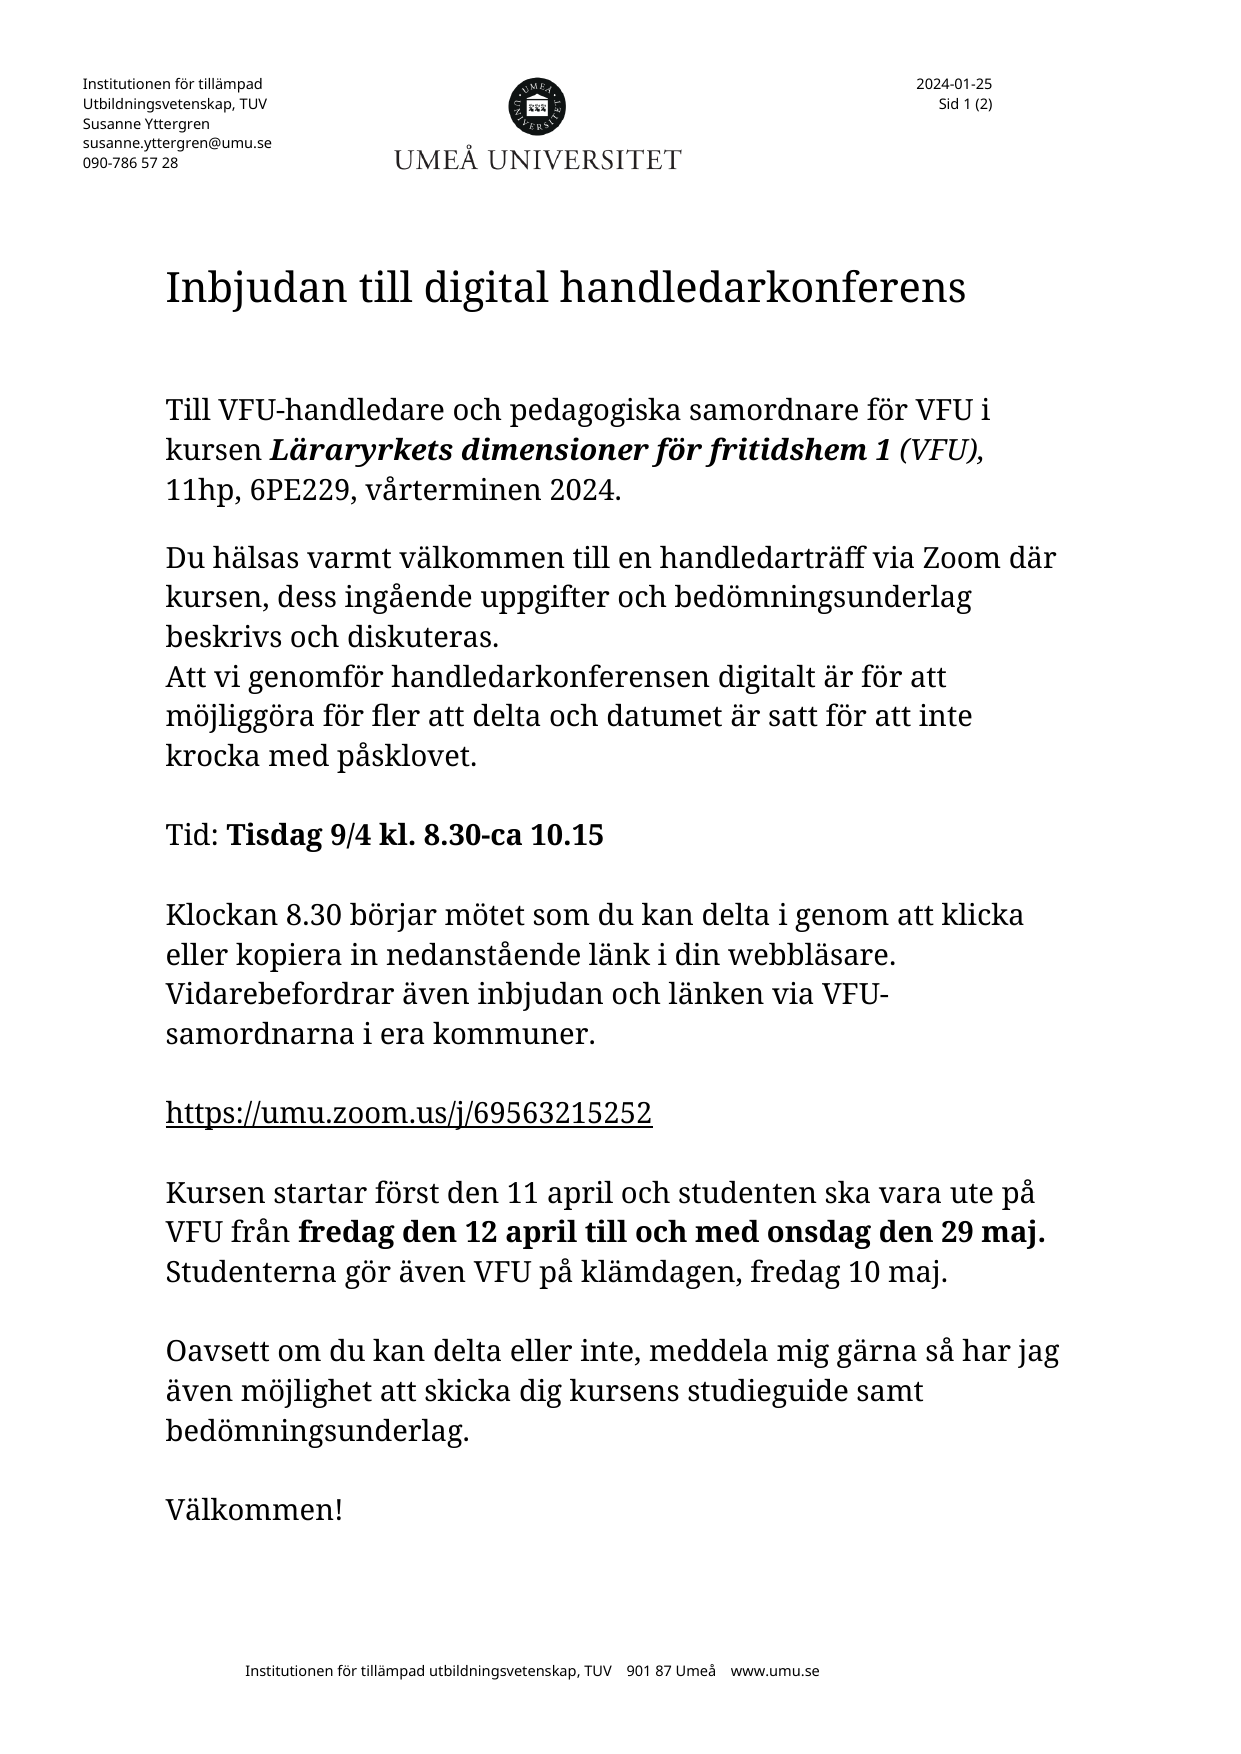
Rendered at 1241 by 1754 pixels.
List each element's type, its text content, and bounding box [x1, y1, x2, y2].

text Du hälsas varmt välkommen till en handledarträff via Zoom där kursen, dess ingående uppgifter och bedömningsunderlag beskrivs och diskuteras. [165, 537, 1075, 656]
text Klockan 8.30 börjar mötet som du kan delta i genom att klicka eller kopiera in nedanstående länk i din webbläsare. Vidarebefordrar även inbjudan och länken via VFU-samordnarna i era kommuner. [165, 894, 1075, 1053]
text Kursen startar först den 11 april och studenten ska vara ute på VFU från fredag den 12 april till och med onsdag den 29 maj. [165, 1172, 1075, 1251]
subtitle Inbjudan till digital handledarkonferens [165, 257, 1075, 314]
text Att vi genomför handledarkonferensen digitalt är för att möjliggöra för fler att delta och datumet är satt för att inte krocka med påsklovet. [165, 656, 1075, 775]
text Till VFU-handledare och pedagogiska samordnare för VFU i kursen Läraryrkets dimensioner för fritidshem 1 (VFU), [165, 389, 1075, 469]
text https://umu.zoom.us/j/69563215252 [165, 1092, 1075, 1132]
text Oavsett om du kan delta eller inte, meddela mig gärna så har jag även möjlighet att skicka dig kursens studieguide samt bedömningsunderlag. [165, 1331, 1075, 1450]
text 11hp, 6PE229, vårterminen 2024. [165, 469, 1075, 508]
text Studenterna gör även VFU på klämdagen, fredag 10 maj. [165, 1251, 1075, 1291]
text Välkommen! [165, 1489, 1075, 1529]
text Tid: Tisdag 9/4 kl. 8.30-ca 10.15 [165, 815, 1075, 854]
